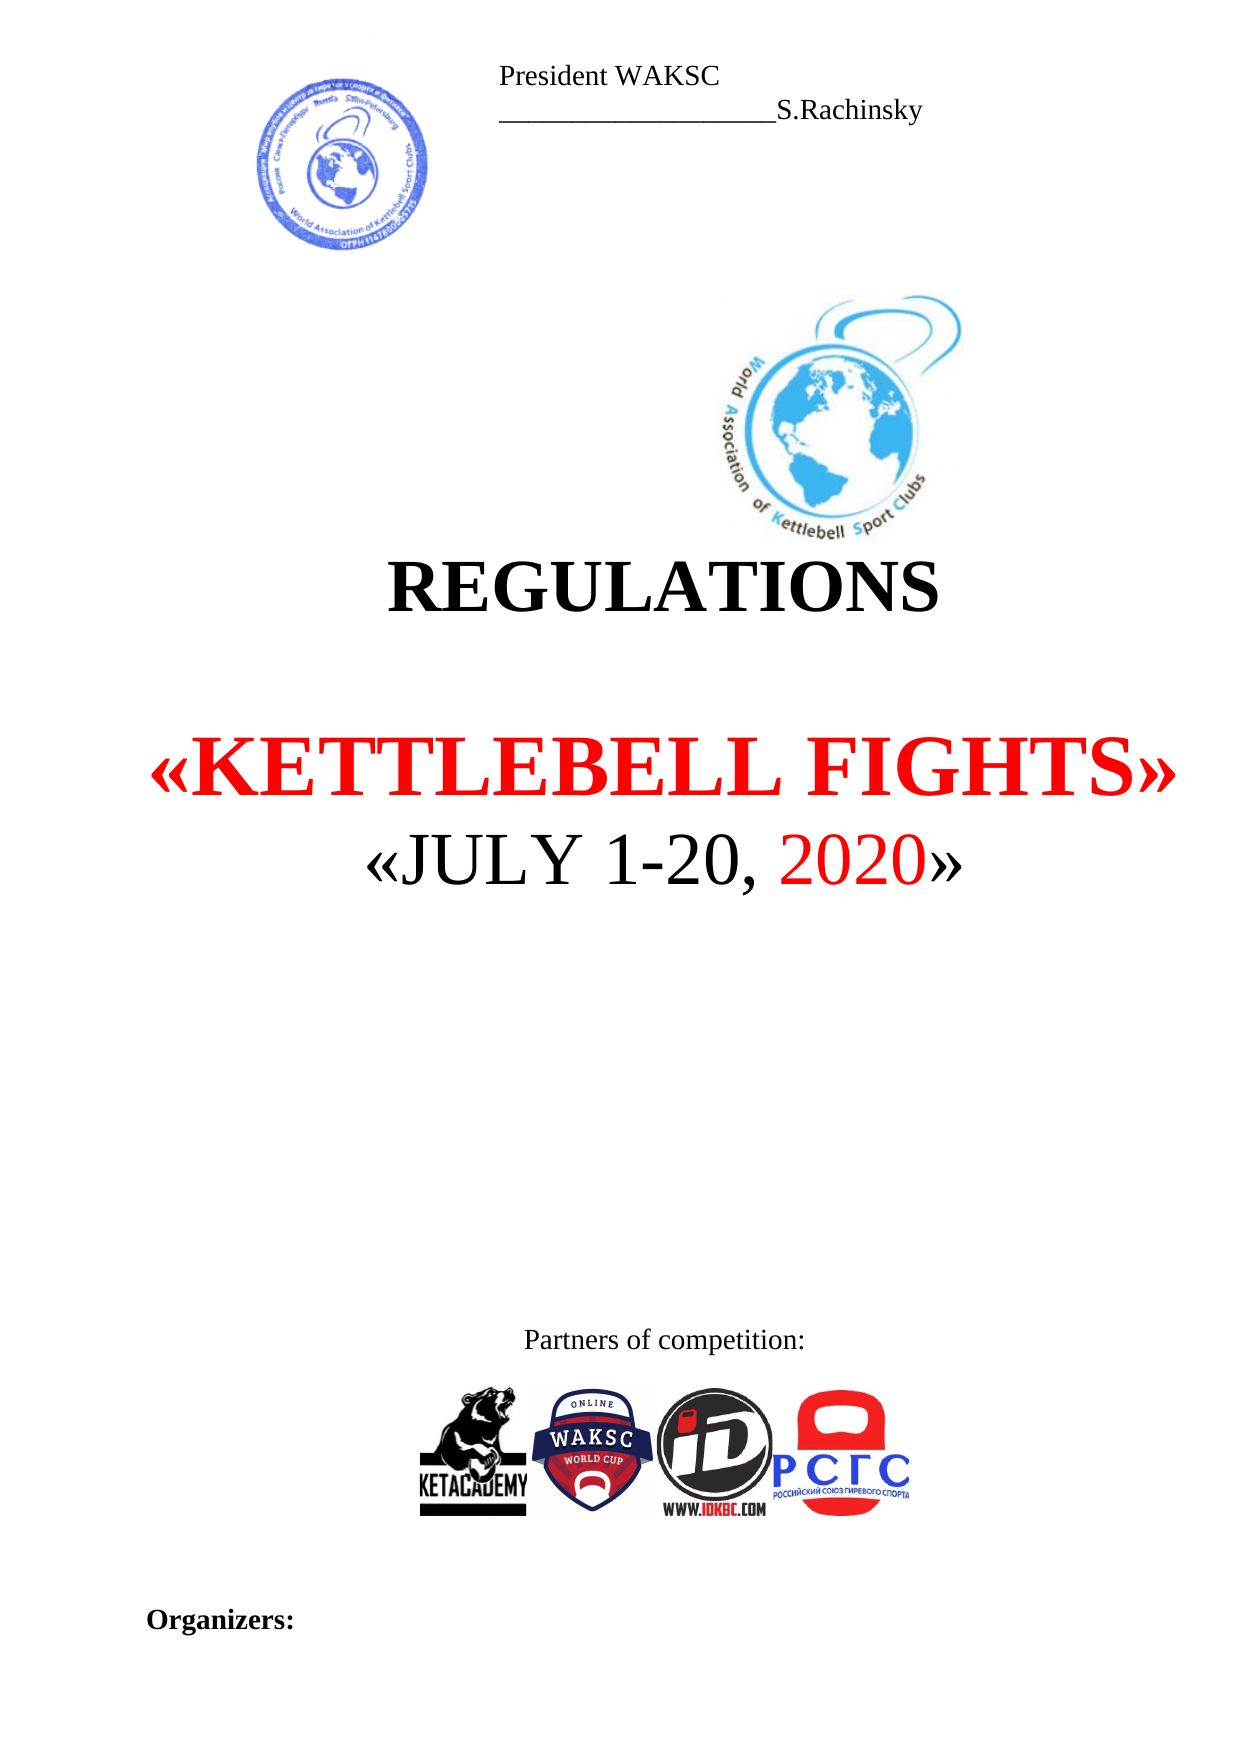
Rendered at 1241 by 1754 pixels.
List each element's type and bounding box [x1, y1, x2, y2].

picture [419, 1384, 910, 1516]
picture [718, 293, 964, 542]
table_header [135, 30, 1194, 1639]
